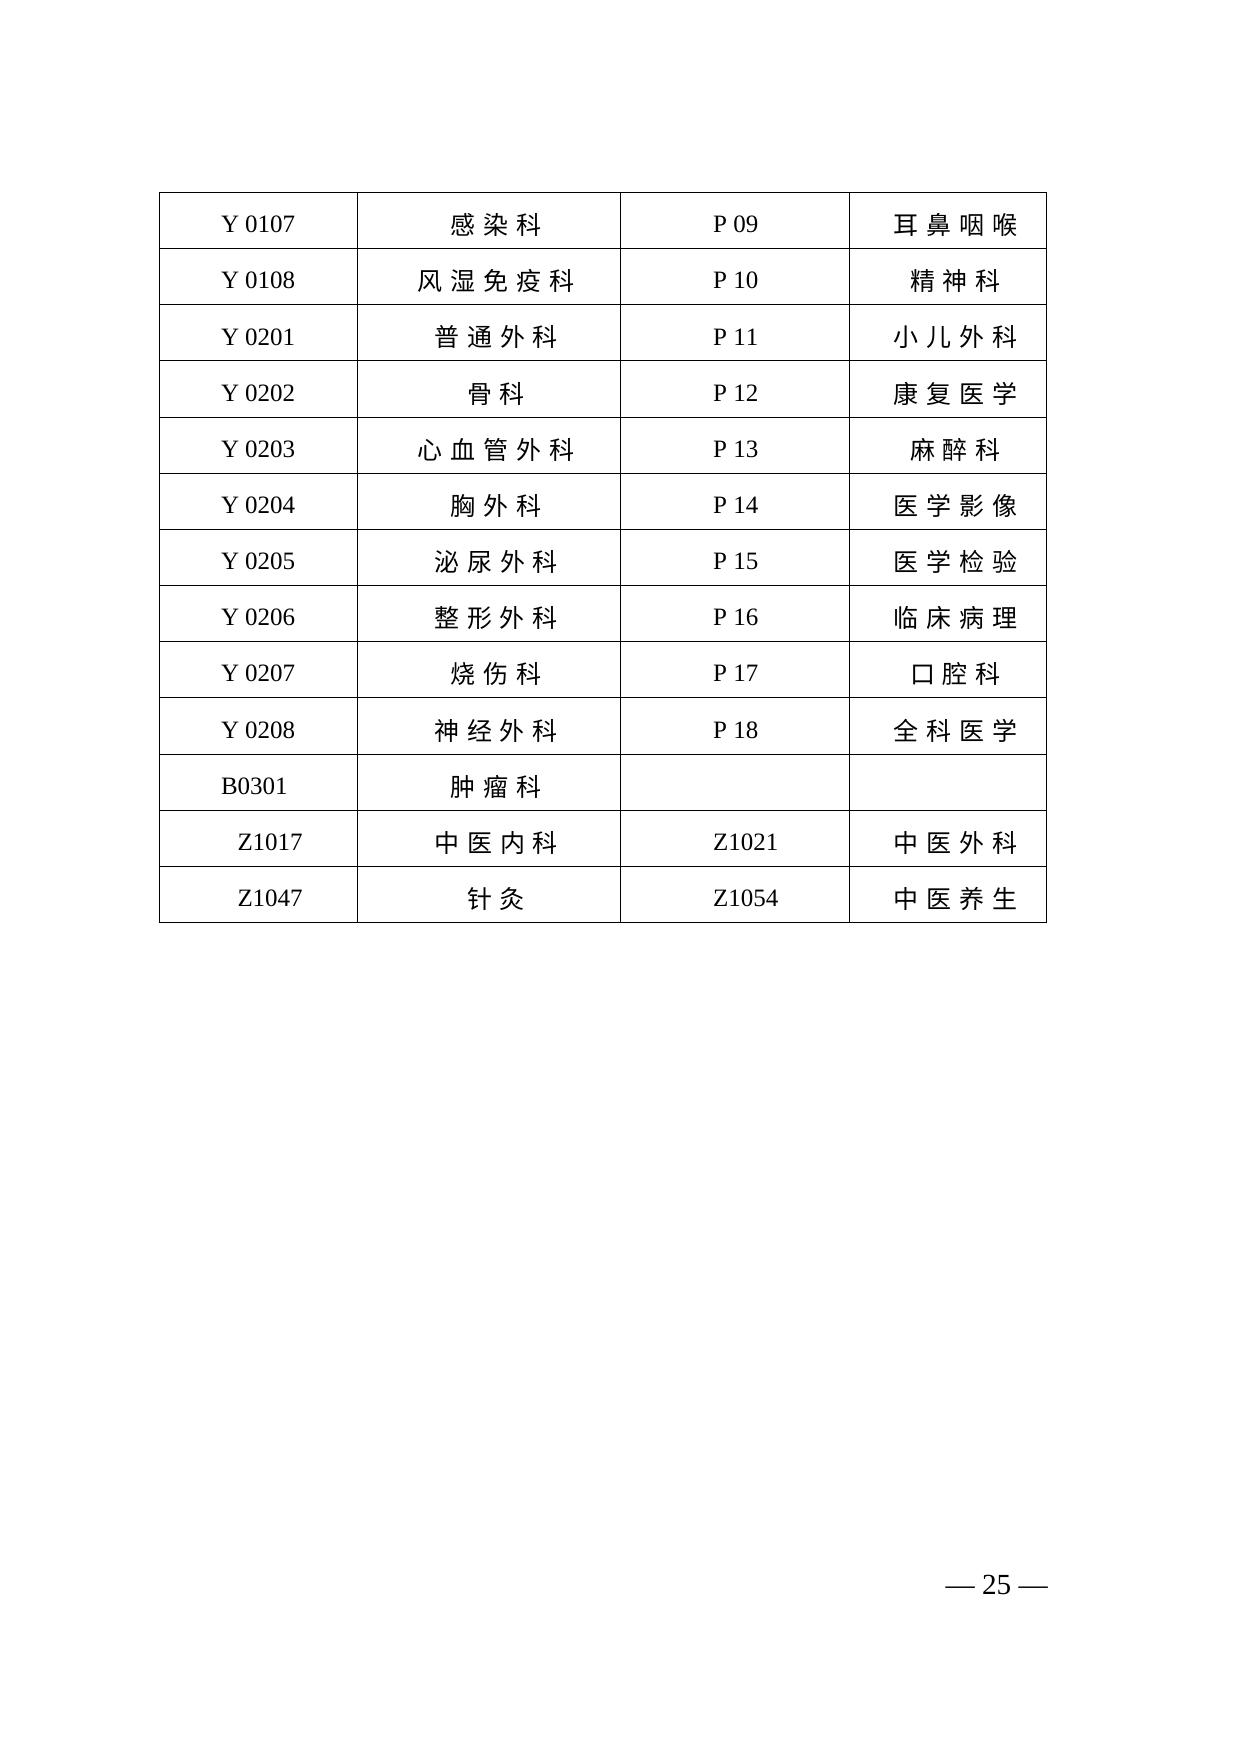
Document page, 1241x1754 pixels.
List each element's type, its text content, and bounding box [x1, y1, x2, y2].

table_cell Y 0208 [160, 698, 357, 753]
table_cell P 15 [621, 530, 849, 585]
table_cell P 17 [621, 642, 849, 697]
table_cell 泌尿外科 [358, 530, 620, 585]
table_cell 针灸 [358, 867, 620, 922]
table_cell P 14 [621, 474, 849, 529]
table_cell P 13 [621, 418, 849, 473]
table_cell 小儿外科 [850, 305, 1046, 360]
table_cell 神经外科 [358, 698, 620, 753]
table_cell 中医外科 [850, 811, 1046, 866]
table_cell P 11 [621, 305, 849, 360]
table_cell Y 0201 [160, 305, 357, 360]
table_cell 口腔科 [850, 642, 1046, 697]
table_cell Y 0204 [160, 474, 357, 529]
table_cell 普通外科 [358, 305, 620, 360]
table_cell 精神科 [850, 249, 1046, 304]
table_cell 中医养生康复 [850, 867, 1046, 922]
table_cell Y 0205 [160, 530, 357, 585]
table_cell Y 0206 [160, 586, 357, 641]
table_cell Y 0108 [160, 249, 357, 304]
table_cell 胸外科 [358, 474, 620, 529]
table_cell Z1021 [621, 811, 849, 866]
table_cell 骨科 [358, 361, 620, 417]
table_cell Y 0202 [160, 361, 357, 417]
table_cell Y 0207 [160, 642, 357, 697]
table_cell 麻醉科 [850, 418, 1046, 473]
table_cell 全科医学科 [850, 698, 1046, 753]
table_cell 整形外科 [358, 586, 620, 641]
table_cell 烧伤科 [358, 642, 620, 697]
table_cell P 12 [621, 361, 849, 417]
table_cell 风湿免疫科 [358, 249, 620, 304]
table_cell Y 0107 [160, 193, 357, 248]
table_cell 临床病理科 [850, 586, 1046, 641]
table_cell 康复医学科 [850, 361, 1046, 417]
table_cell 肿瘤科 [358, 755, 620, 809]
table_cell 医学检验科 [850, 530, 1046, 585]
table_cell Z1054 [621, 867, 849, 922]
table_cell Z1047 [160, 867, 357, 922]
table_cell B0301 [160, 755, 357, 809]
table_cell Y 0203 [160, 418, 357, 473]
table_cell [621, 755, 849, 809]
table_cell P 16 [621, 586, 849, 641]
table_cell [850, 755, 1046, 809]
table_cell P 09 [621, 193, 849, 248]
table_cell 中医内科 [358, 811, 620, 866]
table_cell 医学影像科 [850, 474, 1046, 529]
table_cell 感染科 [358, 193, 620, 248]
table_cell P 10 [621, 249, 849, 304]
table_cell Z1017 [160, 811, 357, 866]
table_cell 心血管外科 [358, 418, 620, 473]
table_cell 耳鼻咽喉科 [850, 193, 1046, 248]
table_cell P 18 [621, 698, 849, 753]
